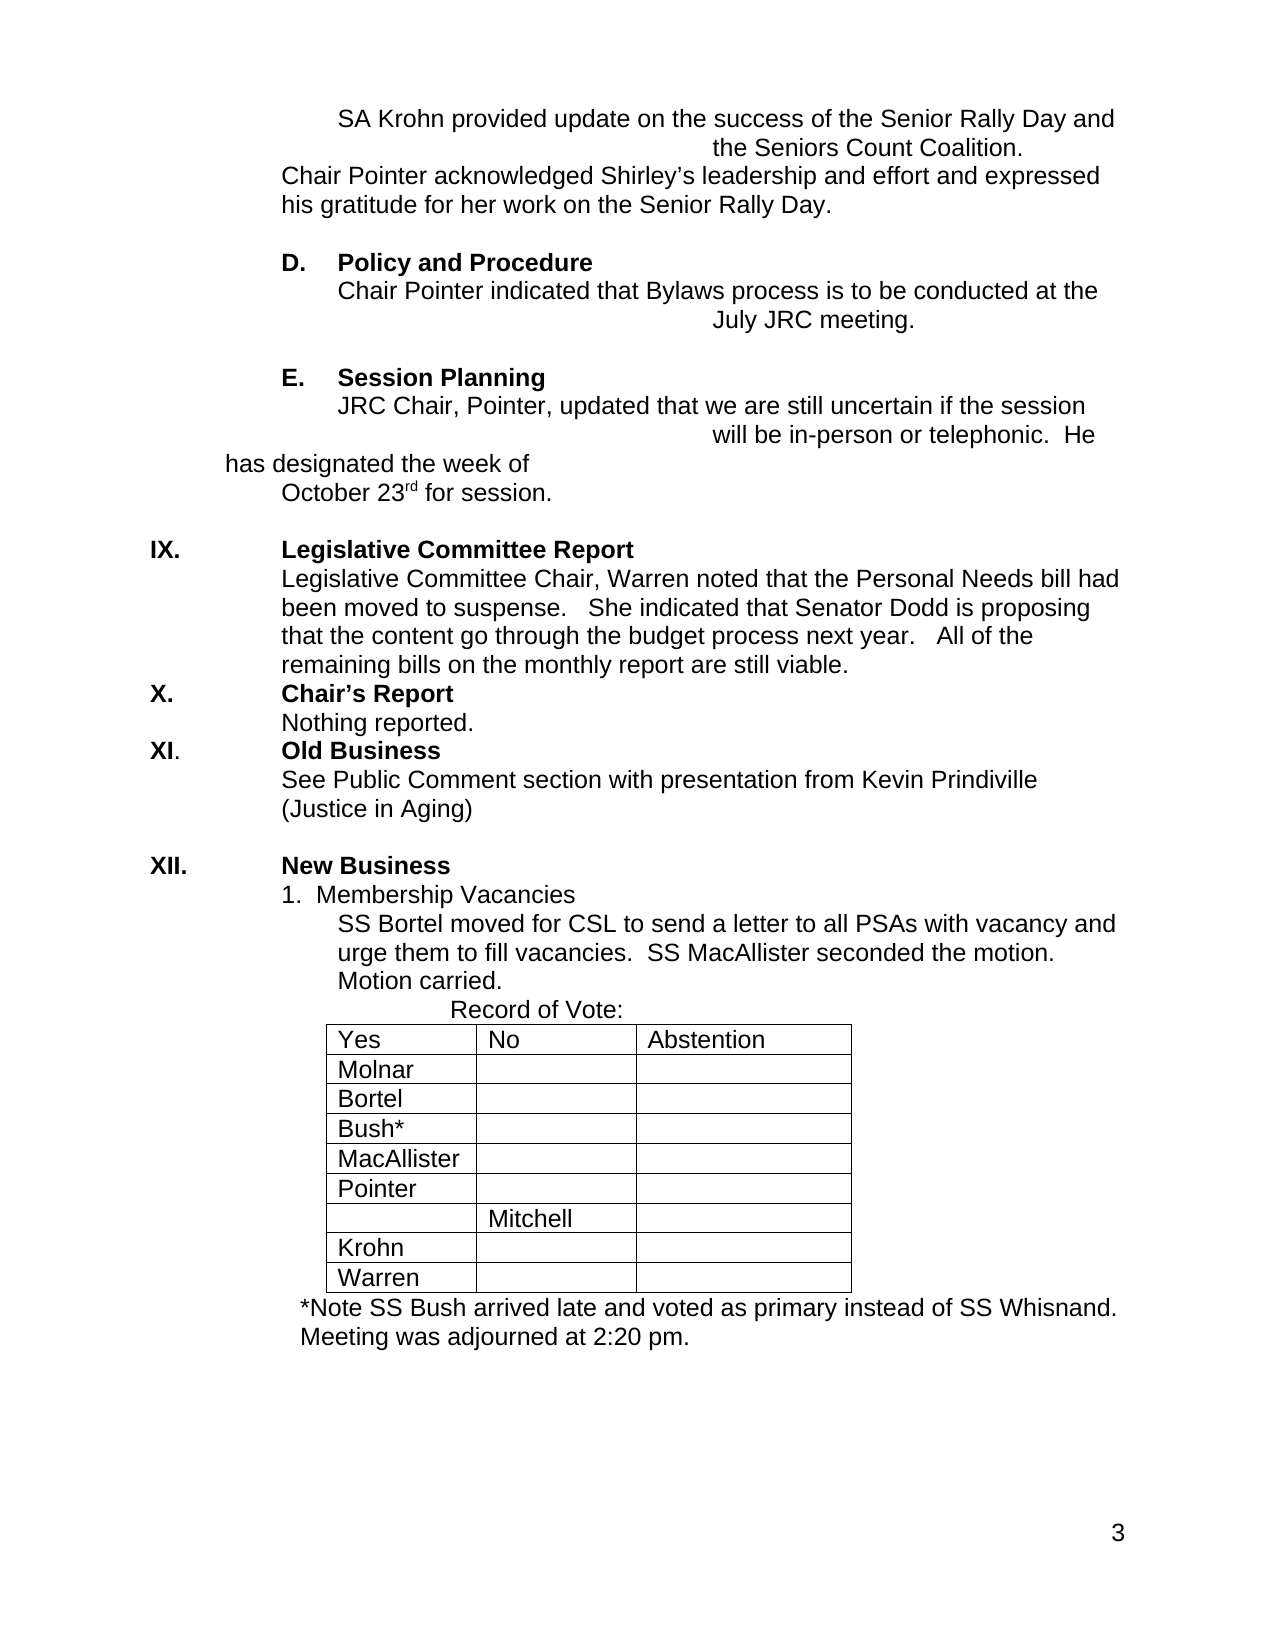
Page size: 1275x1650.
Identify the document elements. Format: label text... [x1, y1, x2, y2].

text E. Session Planning [150, 362, 1125, 391]
table_cell [637, 1114, 851, 1143]
text 1. Membership Vacancies [150, 880, 1125, 909]
text IX. Legislative Committee Report [150, 535, 1125, 564]
text Meeting was adjourned at 2:20 pm. [150, 1322, 1125, 1350]
text Legislative Committee Chair, Warren noted that the Personal Needs bill had been moved to suspense. She indicated that Senator Dodd is proposing that the content go through the budget process next year. All of the remaining bills on the monthly report are still viable. [150, 564, 1125, 679]
table_cell [477, 1144, 636, 1173]
text Nothing reported. [150, 707, 1125, 736]
table_cell Bortel [327, 1084, 476, 1113]
table_cell Mitchell [477, 1204, 636, 1232]
text Chair Pointer indicated that Bylaws process is to be conducted at the July JRC meeting. [150, 276, 1125, 334]
table_cell [477, 1233, 636, 1262]
table_header Yes [327, 1025, 476, 1053]
table_cell [637, 1084, 851, 1113]
table_cell [477, 1084, 636, 1113]
table_cell [477, 1174, 636, 1202]
table_header No [477, 1025, 636, 1053]
table_cell Krohn [327, 1233, 476, 1262]
table_header Abstention [637, 1025, 851, 1053]
text X. Chair’s Report [150, 679, 1125, 707]
text See Public Comment section with presentation from Kevin Prindiville (Justice in Aging) [150, 765, 1125, 822]
text JRC Chair, Pointer, updated that we are still uncertain if the session will be in-person or telephonic. He has designated the week of October 23rd for session. [150, 391, 1125, 506]
table_cell [637, 1055, 851, 1083]
text XII. New Business [150, 851, 1125, 880]
text Chair Pointer acknowledged Shirley’s leadership and effort and expressed his gratitude for her work on the Senior Rally Day. [150, 161, 1125, 219]
text SA Krohn provided update on the success of the Senior Rally Day and the Seniors Count Coalition. [150, 104, 1125, 161]
text Record of Vote: [262, 995, 1125, 1024]
table_cell [477, 1055, 636, 1083]
table_cell Pointer [327, 1174, 476, 1202]
text *Note SS Bush arrived late and voted as primary instead of SS Whisnand. [150, 1293, 1125, 1322]
table_cell [327, 1204, 476, 1232]
table_cell [637, 1174, 851, 1202]
table_cell [477, 1263, 636, 1292]
table_cell Molnar [327, 1055, 476, 1083]
table_cell [637, 1144, 851, 1173]
text XI. Old Business [150, 736, 1125, 765]
table_cell [637, 1263, 851, 1292]
table_cell Warren [327, 1263, 476, 1292]
text SS Bortel moved for CSL to send a letter to all PSAs with vacancy and urge them to fill vacancies. SS MacAllister seconded the motion. Motion carried. [262, 909, 1125, 995]
table_cell Bush* [327, 1114, 476, 1143]
table_cell [477, 1114, 636, 1143]
text D. Policy and Procedure [150, 247, 1125, 276]
table_cell MacAllister [327, 1144, 476, 1173]
table_cell [637, 1204, 851, 1232]
table_cell [637, 1233, 851, 1262]
